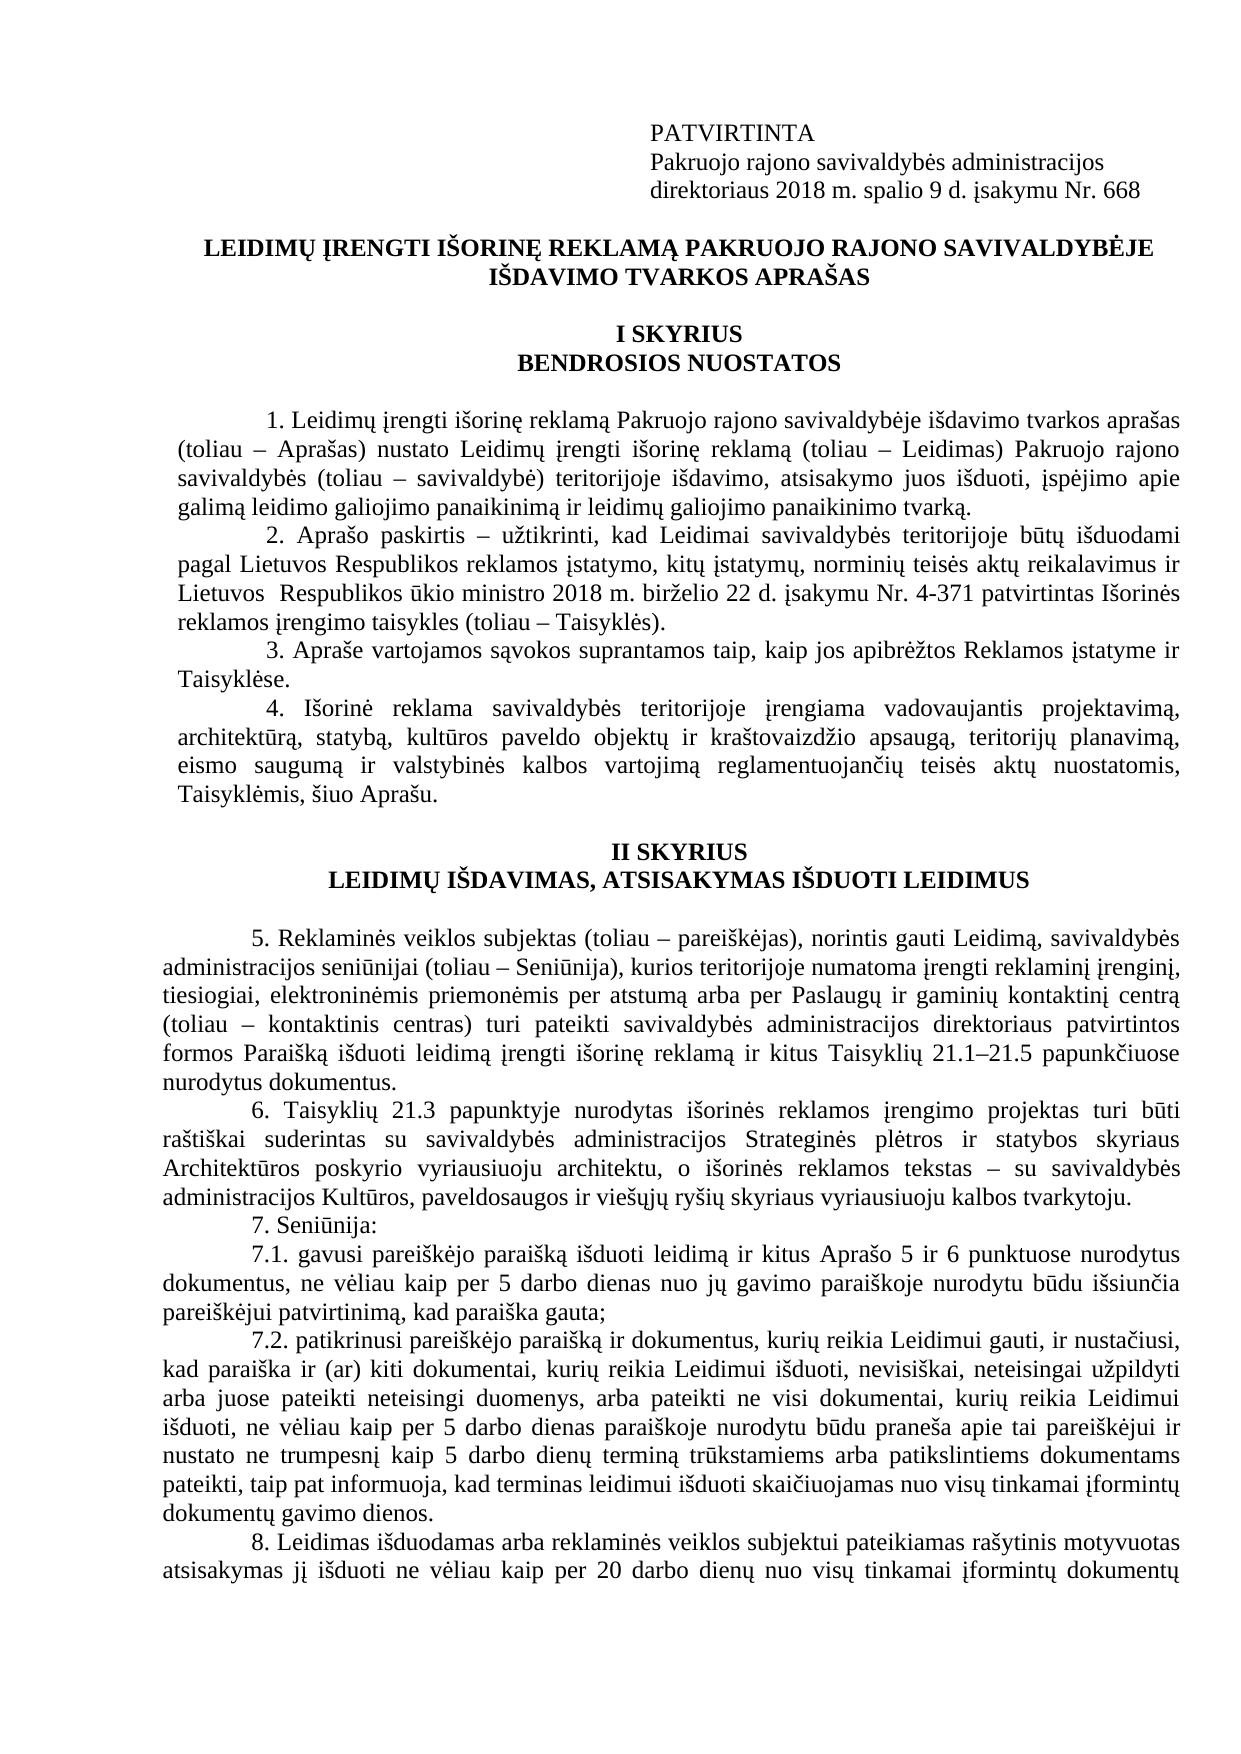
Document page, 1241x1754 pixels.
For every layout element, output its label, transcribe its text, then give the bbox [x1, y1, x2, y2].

text BENDROSIOS NUOSTATOS [177, 348, 1181, 377]
text LEIDIMŲ IŠDAVIMAS, ATSISAKYMAS IŠDUOTI LEIDIMUS [177, 866, 1181, 894]
text direktoriaus 2018 m. spalio 9 d. įsakymu Nr. 668 [650, 176, 1181, 204]
text LEIDIMŲ ĮRENGTI IŠORINĘ REKLAMĄ PAKRUOJO RAJONO SAVIVALDYBĖJE IŠDAVIMO TVARKOS APRAŠAS [177, 233, 1181, 291]
text 7.2. patikrinusi pareiškėjo paraišką ir dokumentus, kurių reikia Leidimui gauti, ir nustačiusi, kad paraiška ir (ar) kiti dokumentai, kurių reikia Leidimui išduoti, nevisiškai, neteisingai užpildyti arba juose pateikti neteisingi duomenys, arba pateikti ne visi dokumentai, kurių reikia Leidimui išduoti, ne vėliau kaip per 5 darbo dienas paraiškoje nurodytu būdu praneša apie tai pareiškėjui ir nustato ne trumpesnį kaip 5 darbo dienų terminą trūkstamiems arba patikslintiems dokumentams pateikti, taip pat informuoja, kad terminas leidimui išduoti skaičiuojamas nuo visų tinkamai įformintų dokumentų gavimo dienos. [162, 1326, 1181, 1527]
text 7. Seniūnija: [162, 1211, 1181, 1239]
text 1. Leidimų įrengti išorinę reklamą Pakruojo rajono savivaldybėje išdavimo tvarkos aprašas (toliau – Aprašas) nustato Leidimų įrengti išorinę reklamą (toliau – Leidimas) Pakruojo rajono savivaldybės (toliau – savivaldybė) teritorijoje išdavimo, atsisakymo juos išduoti, įspėjimo apie galimą leidimo galiojimo panaikinimą ir leidimų galiojimo panaikinimo tvarką. [177, 406, 1181, 521]
text 4. Išorinė reklama savivaldybės teritorijoje įrengiama vadovaujantis projektavimą, architektūrą, statybą, kultūros paveldo objektų ir kraštovaizdžio apsaugą, teritorijų planavimą, eismo saugumą ir valstybinės kalbos vartojimą reglamentuojančių teisės aktų nuostatomis, Taisyklėmis, šiuo Aprašu. [177, 693, 1181, 808]
text 3. Apraše vartojamos sąvokos suprantamos taip, kaip jos apibrėžtos Reklamos įstatyme ir Taisyklėse. [177, 636, 1181, 693]
text II SKYRIUS [177, 837, 1181, 866]
text 6. Taisyklių 21.3 papunktyje nurodytas išorinės reklamos įrengimo projektas turi būti raštiškai suderintas su savivaldybės administracijos Strateginės plėtros ir statybos skyriaus Architektūros poskyrio vyriausiuoju architektu, o išorinės reklamos tekstas – su savivaldybės administracijos Kultūros, paveldosaugos ir viešųjų ryšių skyriaus vyriausiuoju kalbos tvarkytoju. [162, 1096, 1181, 1211]
text 7.1. gavusi pareiškėjo paraišką išduoti leidimą ir kitus Aprašo 5 ir 6 punktuose nurodytus dokumentus, ne vėliau kaip per 5 darbo dienas nuo jų gavimo paraiškoje nurodytu būdu išsiunčia pareiškėjui patvirtinimą, kad paraiška gauta; [162, 1239, 1181, 1326]
text Pakruojo rajono savivaldybės administracijos [650, 147, 1181, 176]
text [162, 1527, 1181, 1584]
text 2. Aprašo paskirtis – užtikrinti, kad Leidimai savivaldybės teritorijoje būtų išduodami pagal Lietuvos Respublikos reklamos įstatymo, kitų įstatymų, norminių teisės aktų reikalavimus ir Lietuvos Respublikos ūkio ministro 2018 m. birželio 22 d. įsakymu Nr. 4-371 patvirtintas Išorinės reklamos įrengimo taisykles (toliau – Taisyklės). [177, 521, 1181, 636]
text 5. Reklaminės veiklos subjektas (toliau – pareiškėjas), norintis gauti Leidimą, savivaldybės administracijos seniūnijai (toliau – Seniūnija), kurios teritorijoje numatoma įrengti reklaminį įrenginį, tiesiogiai, elektroninėmis priemonėmis per atstumą arba per Paslaugų ir gaminių kontaktinį centrą (toliau – kontaktinis centras) turi pateikti savivaldybės administracijos direktoriaus patvirtintos formos Paraišką išduoti leidimą įrengti išorinę reklamą ir kitus Taisyklių 21.1–21.5 papunkčiuose nurodytus dokumentus. [162, 923, 1181, 1096]
text PATVIRTINTA [650, 118, 1181, 147]
text I SKYRIUS [177, 319, 1181, 348]
